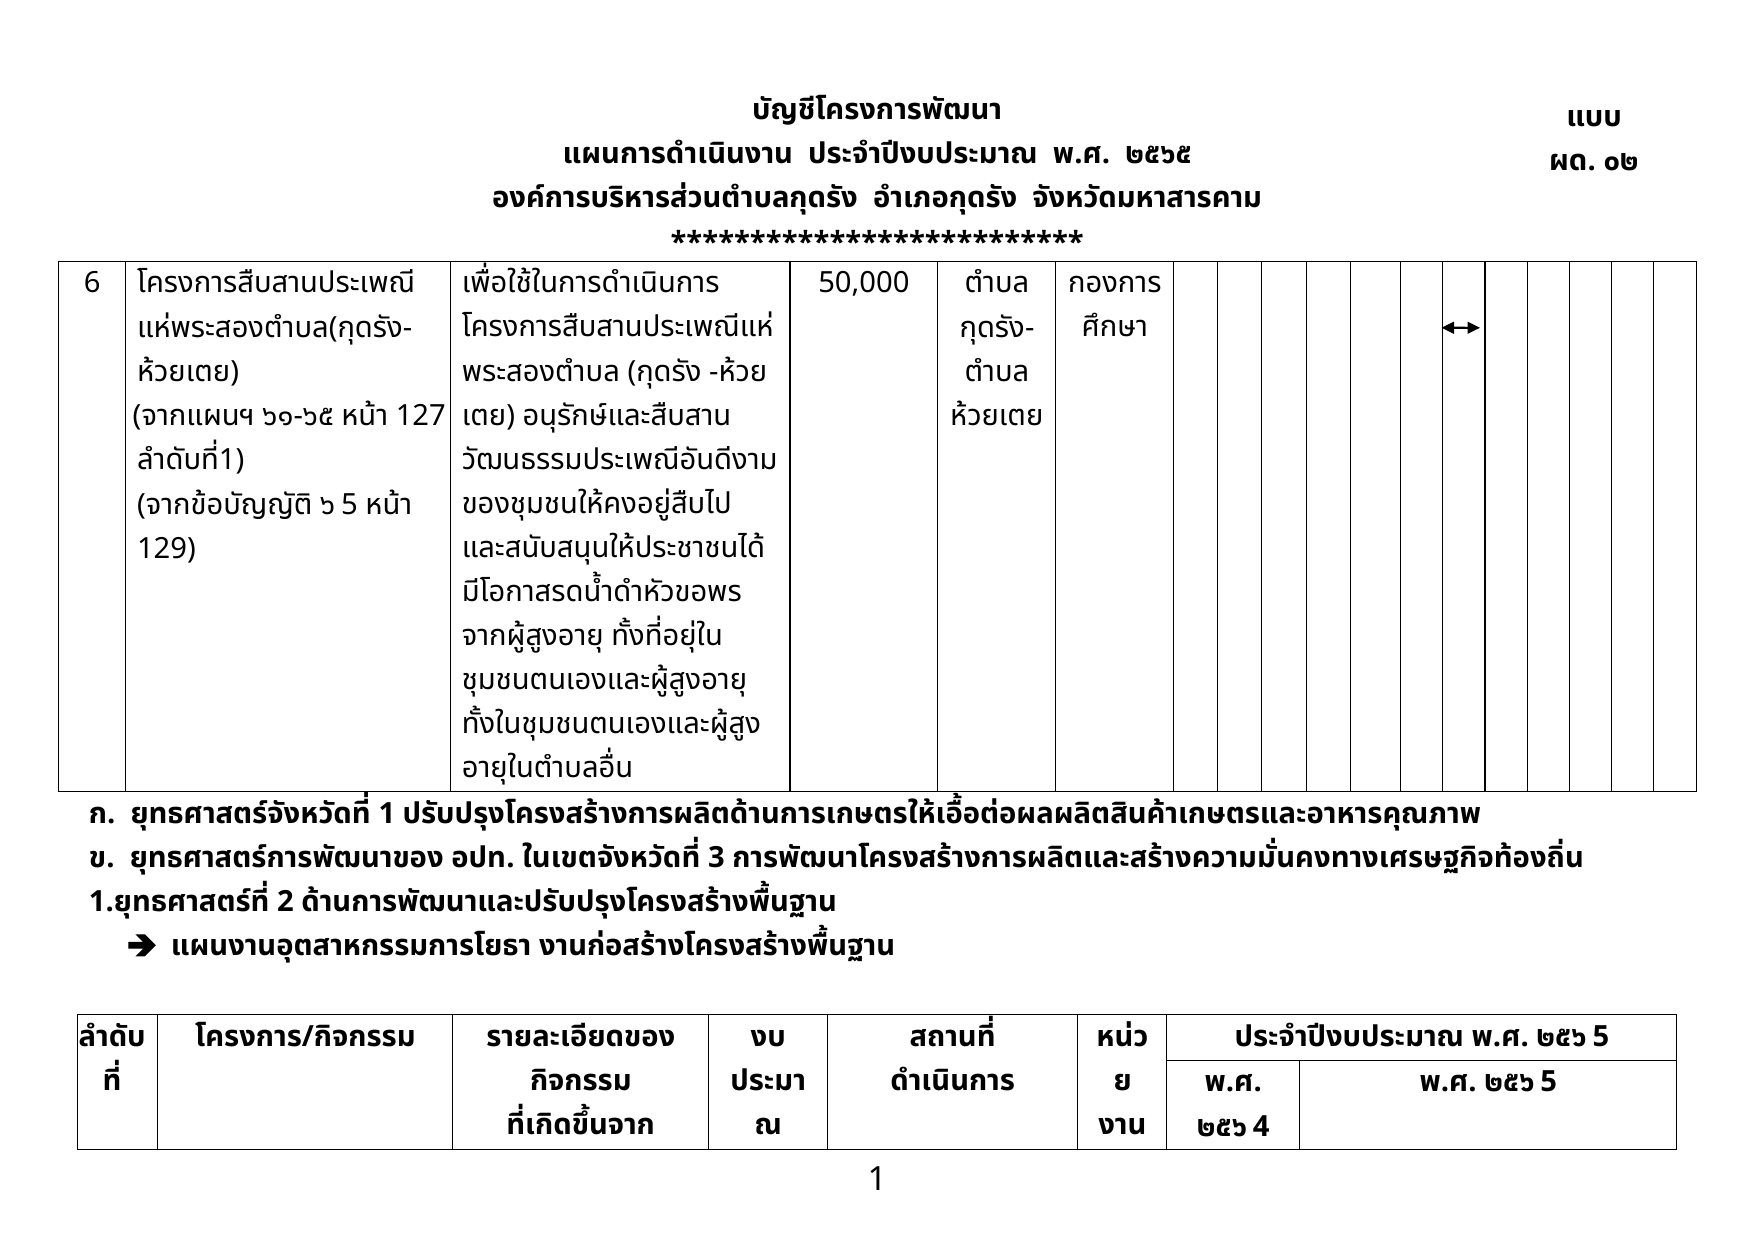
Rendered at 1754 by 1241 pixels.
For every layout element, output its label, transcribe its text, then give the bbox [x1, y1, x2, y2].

table_header ลำดับที่ [78, 1015, 157, 1149]
text ข. ยุทธศาสตร์การพัฒนาของ อปท. ในเขตจังหวัดที่ 3 การพัฒนาโครงสร้างการผลิตและสร้างความมั่นคงทางเศรษฐกิจท้องถิ่น [89, 836, 1665, 881]
table_cell [1612, 262, 1653, 791]
table_header โครงการ/กิจกรรม [158, 1015, 452, 1149]
table_cell ตำบลกุดรัง-ตำบลห้วยเตย [938, 262, 1055, 791]
text ก. ยุทธศาสตร์จังหวัดที่ 1 ปรับปรุงโครงสร้างการผลิตด้านการเกษตรให้เอื้อต่อผลผลิตสินค้าเกษตรและอาหารคุณภาพ [89, 792, 1665, 836]
table_cell โครงการสืบสานประเพณีแห่พระสองตำบล(กุดรัง-ห้วยเตย) (จากแผนฯ ๖๑-๖๕ หน้า 127 ลำดับที่1) (จากข้อบัญญัติ ๖5 หน้า 129) [126, 262, 450, 791]
table_cell เพื่อใช้ในการดำเนินการโครงการสืบสานประเพณีแห่พระสองตำบล (กุดรัง -ห้วยเตย) อนุรักษ์และสืบสานวัฒนธรรมประเพณีอันดีงามของชุมชนให้คงอยู่สืบไป และสนับสนุนให้ประชาชนได้มีโอกาสรดน้ำดำหัวขอพรจากผู้สูงอายุ ทั้งที่อยุ่ในชุมชนตนเองและผู้สูงอายุทั้งในชุมชนตนเองและผู้สูงอายุในตำบลอื่น [451, 262, 789, 791]
table_header ประจำปีงบประมาณ พ.ศ. ๒๕๖5 [1167, 1015, 1676, 1059]
table_cell พ.ศ. ๒๕๖4 [1167, 1061, 1299, 1149]
table_cell [1174, 262, 1217, 791]
table_cell [1218, 262, 1261, 791]
table_header หน่วยงานรับผิดชอบหลัก [1078, 1015, 1166, 1149]
table_cell [1262, 262, 1306, 791]
table_header สถานที่ ดำเนินการ [828, 1015, 1077, 1149]
text 1.ยุทธศาสตร์ที่ 2 ด้านการพัฒนาและปรับปรุงโครงสร้างพื้นฐาน [89, 881, 1665, 925]
table_cell กองการศึกษา [1056, 262, 1173, 791]
table_cell [1307, 262, 1350, 791]
table_cell [1351, 262, 1400, 791]
table_cell [1528, 262, 1569, 791]
table_cell พ.ศ. ๒๕๖5 [1300, 1061, 1676, 1149]
table_header งบประมาณ (บาท) [709, 1015, 827, 1149]
text แผนงานอุตสาหกรรมการโยธา งานก่อสร้างโครงสร้างพื้นฐาน [126, 925, 1665, 969]
table_cell 6 [59, 262, 125, 791]
table_cell [1401, 262, 1442, 791]
table_cell [1570, 262, 1611, 791]
table_cell [1443, 262, 1484, 791]
table_cell 50,000 [791, 262, 937, 791]
table_cell [1486, 262, 1527, 791]
table_header รายละเอียดของกิจกรรม ที่เกิดขึ้นจากโครงการ [453, 1015, 708, 1149]
table_cell [1654, 262, 1696, 791]
